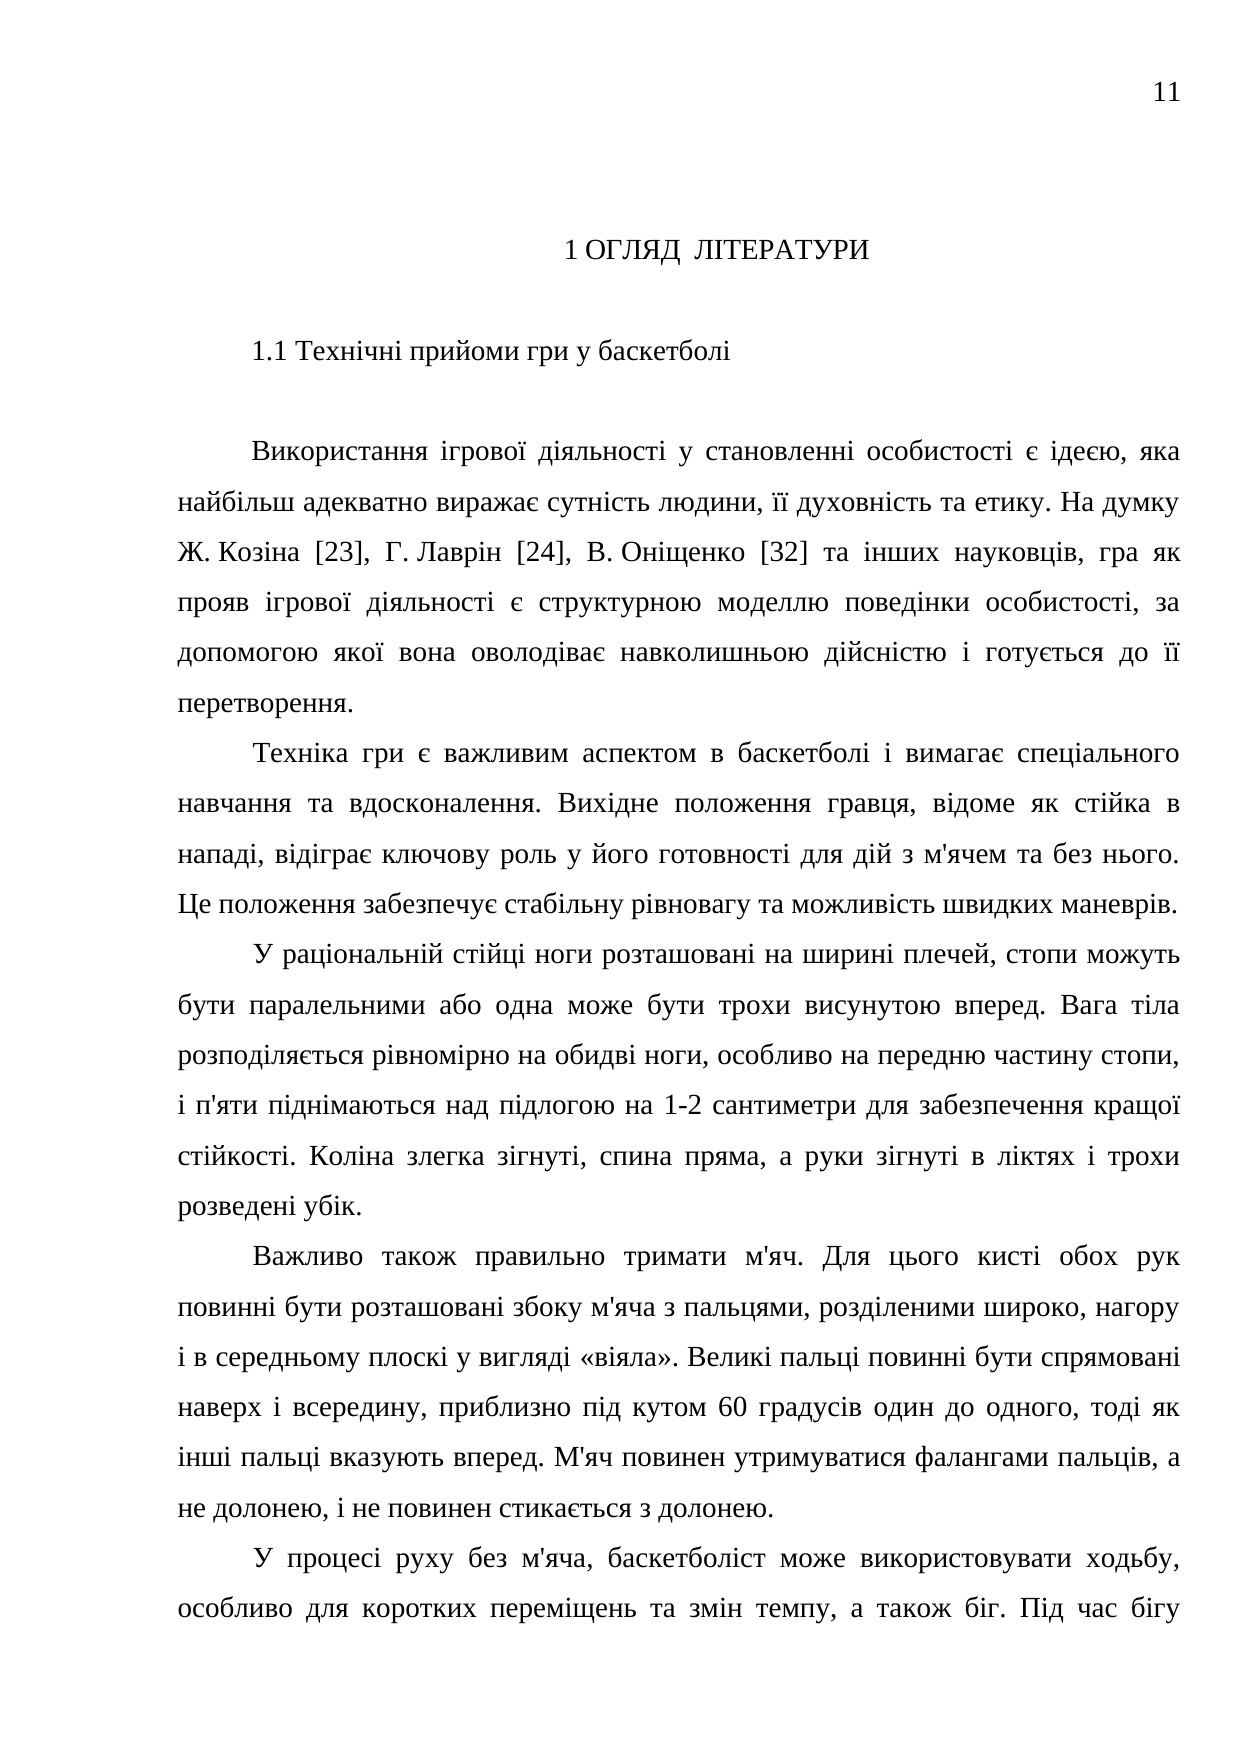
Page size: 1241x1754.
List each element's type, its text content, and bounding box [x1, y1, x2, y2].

text Важливо також правильно тримати м'яч. Для цього кисті обох рук повинні бути розташовані збоку м'яча з пальцями, розділеними широко, нагору і в середньому плоскі у вигляді «віяла». Великі пальці повинні бути спрямовані наверх і всередину, приблизно під кутом 60 градусів один до одного, тоді як інші пальці вказують вперед. М'яч повинен утримуватися фалангами пальців, а не долонею, і не повинен стикається з долонею. [177, 1238, 1181, 1523]
text У раціональній стійці ноги розташовані на ширині плечей, стопи можуть бути паралельними або одна може бути трохи висунутою вперед. Вага тіла розподіляється рівномірно на обидві ноги, особливо на передню частину стопи, і п'яти піднімаються над підлогою на 1-2 сантиметри для забезпечення кращої стійкості. Коліна злегка зігнуті, спина пряма, а руки зігнуті в ліктях і трохи розведені убік. [177, 936, 1181, 1222]
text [177, 1540, 1181, 1624]
text 1 ОГЛЯД ЛІТЕРАТУРИ [177, 232, 1181, 266]
text 1.1 Технічні прийоми гри у баскетболі [177, 333, 1181, 366]
text Використання ігрової діяльності у становленні особистості є ідеєю, яка найбільш адекватно виражає сутність людини, її духовність та етику. На думку Ж. Козіна [23], Г. Лаврін [24], В. Оніщенко [32] та інших науковців, гра як прояв ігрової діяльності є структурною моделлю поведінки особистості, за допомогою якої вона оволодіває навколишньою дійсністю і готується до її перетворення. [177, 433, 1181, 718]
text Техніка гри є важливим аспектом в баскетболі і вимагає спеціального навчання та вдосконалення. Вихідне положення гравця, відоме як стійка в нападі, відіграє ключову роль у його готовності для дій з м'ячем та без нього. Це положення забезпечує стабільну рівновагу та можливість швидких маневрів. [177, 735, 1181, 920]
